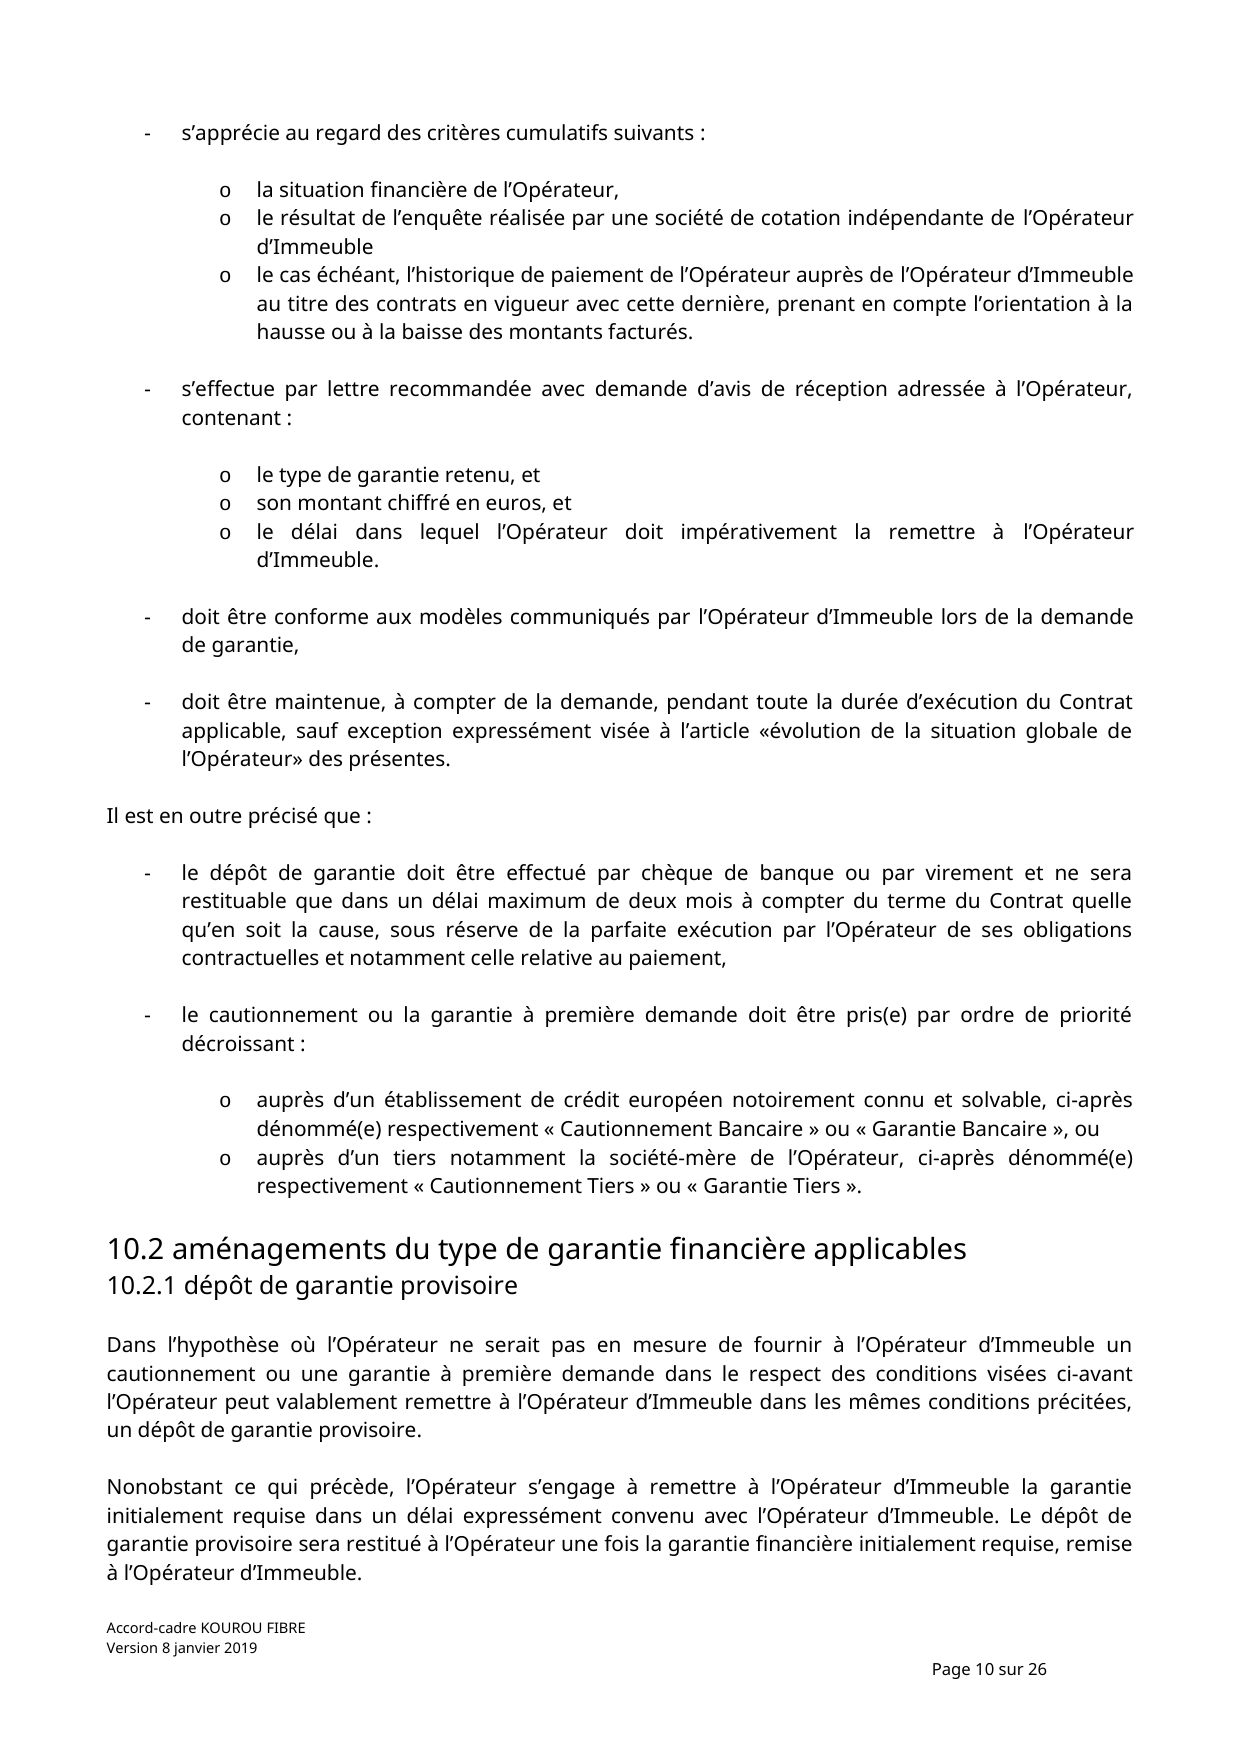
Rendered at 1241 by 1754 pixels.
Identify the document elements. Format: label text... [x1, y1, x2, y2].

text dépôt de garantie provisoire [106, 1268, 1134, 1302]
list le dépôt de garantie doit être effectué par chèque de banque ou par virement et ne sera restituable que dans un délai maximum de deux mois à compter du terme du Contrat quelle qu’en soit la cause, sous réserve de la parfaite exécution par l’Opérateur de ses obligations contractuelles et notamment celle relative au paiement, [144, 858, 1134, 972]
list le cautionnement ou la garantie à première demande doit être pris(e) par ordre de priorité décroissant : [144, 1000, 1134, 1057]
text Il est en outre précisé que : [106, 801, 1134, 830]
list auprès d’un établissement de crédit européen notoirement connu et solvable, ci-après dénommé(e) respectivement « Cautionnement Bancaire » ou « Garantie Bancaire », ou [219, 1086, 1134, 1143]
list auprès d’un tiers notamment la société-mère de l’Opérateur, ci-après dénommé(e) respectivement « Cautionnement Tiers » ou « Garantie Tiers ». [219, 1143, 1134, 1199]
list s’apprécie au regard des critères cumulatifs suivants : [144, 118, 1134, 147]
text Dans l’hypothèse où l’Opérateur ne serait pas en mesure de fournir à l’Opérateur d’Immeuble un cautionnement ou une garantie à première demande dans le respect des conditions visées ci-avant l’Opérateur peut valablement remettre à l’Opérateur d’Immeuble dans les mêmes conditions précitées, un dépôt de garantie provisoire. [106, 1330, 1134, 1444]
text Nonobstant ce qui précède, l’Opérateur s’engage à remettre à l’Opérateur d’Immeuble la garantie initialement requise dans un délai expressément convenu avec l’Opérateur d’Immeuble. Le dépôt de garantie provisoire sera restitué à l’Opérateur une fois la garantie financière initialement requise, remise à l’Opérateur d’Immeuble. [106, 1472, 1134, 1586]
list le délai dans lequel l’Opérateur doit impérativement la remettre à l’Opérateur d’Immeuble. [219, 517, 1134, 574]
list son montant chiffré en euros, et [219, 488, 1134, 517]
list doit être maintenue, à compter de la demande, pendant toute la durée d’exécution du Contrat applicable, sauf exception expressément visée à l’article «évolution de la situation globale de l’Opérateur» des présentes. [144, 687, 1134, 773]
list la situation financière de l’Opérateur, [219, 175, 1134, 203]
list le cas échéant, l’historique de paiement de l’Opérateur auprès de l’Opérateur d’Immeuble au titre des contrats en vigueur avec cette dernière, prenant en compte l’orientation à la hausse ou à la baisse des montants facturés. [219, 261, 1134, 346]
list s’effectue par lettre recommandée avec demande d’avis de réception adressée à l’Opérateur, contenant : [144, 374, 1134, 431]
text aménagements du type de garantie financière applicables [106, 1228, 1134, 1268]
list le type de garantie retenu, et [219, 460, 1134, 488]
list doit être conforme aux modèles communiqués par l’Opérateur d’Immeuble lors de la demande de garantie, [144, 602, 1134, 659]
list le résultat de l’enquête réalisée par une société de cotation indépendante de l’Opérateur d’Immeuble [219, 203, 1134, 261]
